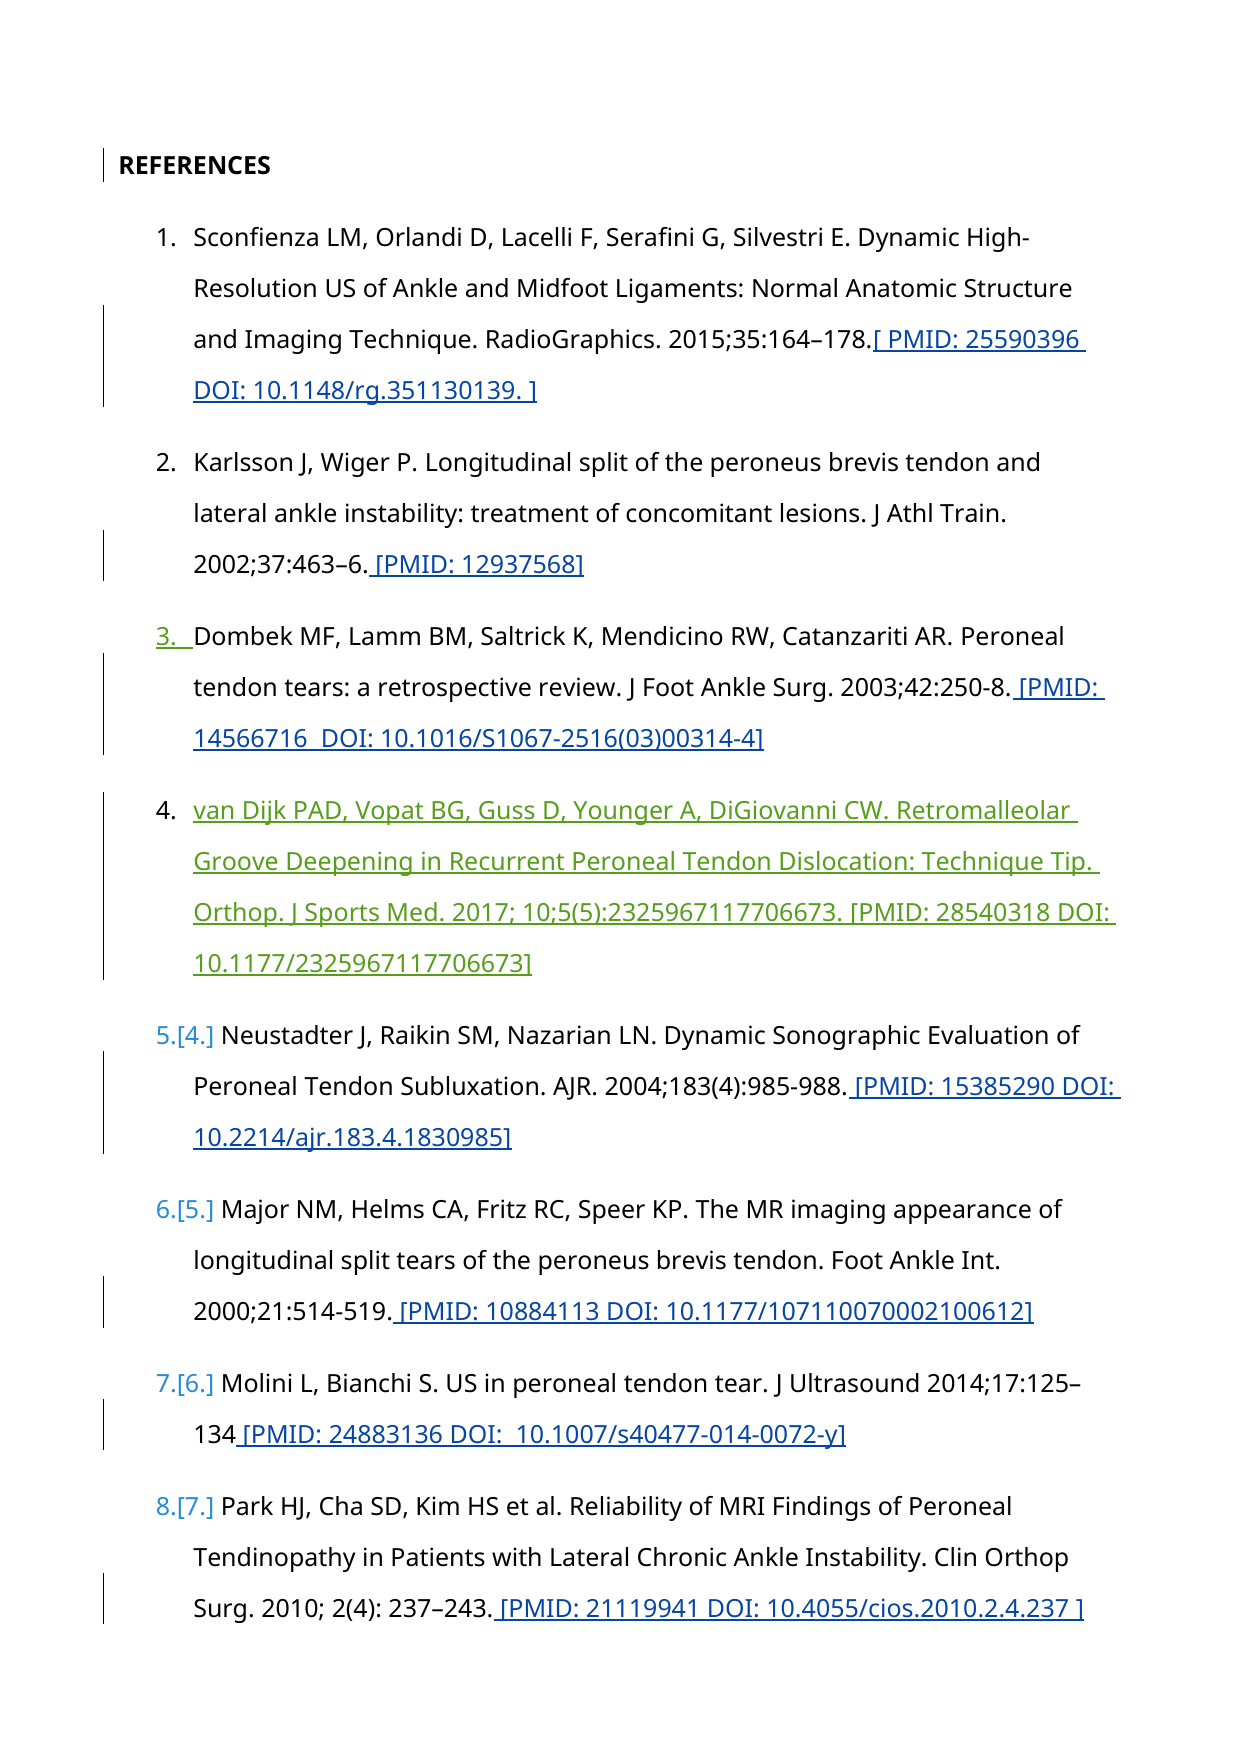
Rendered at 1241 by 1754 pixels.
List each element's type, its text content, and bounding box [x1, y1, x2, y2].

list Dombek MF, Lamm BM, Saltrick K, Mendicino RW, Catanzariti AR. Peroneal tendon tears: a retrospective review. J Foot Ankle Surg. 2003;42:250-8. [156, 618, 1122, 754]
list Sconfienza LM, Orlandi D, Lacelli F, Serafini G, Silvestri E. Dynamic High-Resolution US of Ankle and Midfoot Ligaments: Normal Anatomic Structure and Imaging Technique. RadioGraphics. 2015;35:164–178. [156, 219, 1122, 407]
list Molini L, Bianchi S. US in peroneal tendon tear. J Ultrasound 2014;17:125–134 [156, 1365, 1122, 1450]
list Neustadter J, Raikin SM, Nazarian LN. Dynamic Sonographic Evaluation of Peroneal Tendon Subluxation. AJR. 2004;183(4):985-988. [156, 1017, 1122, 1153]
text REFERENCES [118, 148, 1122, 182]
list Major NM, Helms CA, Fritz RC, Speer KP. The MR imaging appearance of longitudinal split tears of the peroneus brevis tendon. Foot Ankle Int. 2000;21:514-519. [156, 1191, 1122, 1327]
list Karlsson J, Wiger P. Longitudinal split of the peroneus brevis tendon and lateral ankle instability: treatment of concomitant lesions. J Athl Train. 2002;37:463–6. [156, 444, 1122, 581]
list Park HJ, Cha SD, Kim HS et al. Reliability of MRI Findings of Peroneal Tendinopathy in Patients with Lateral Chronic Ankle Instability. Clin Orthop Surg. 2010; 2(4): 237–243. [156, 1488, 1122, 1624]
